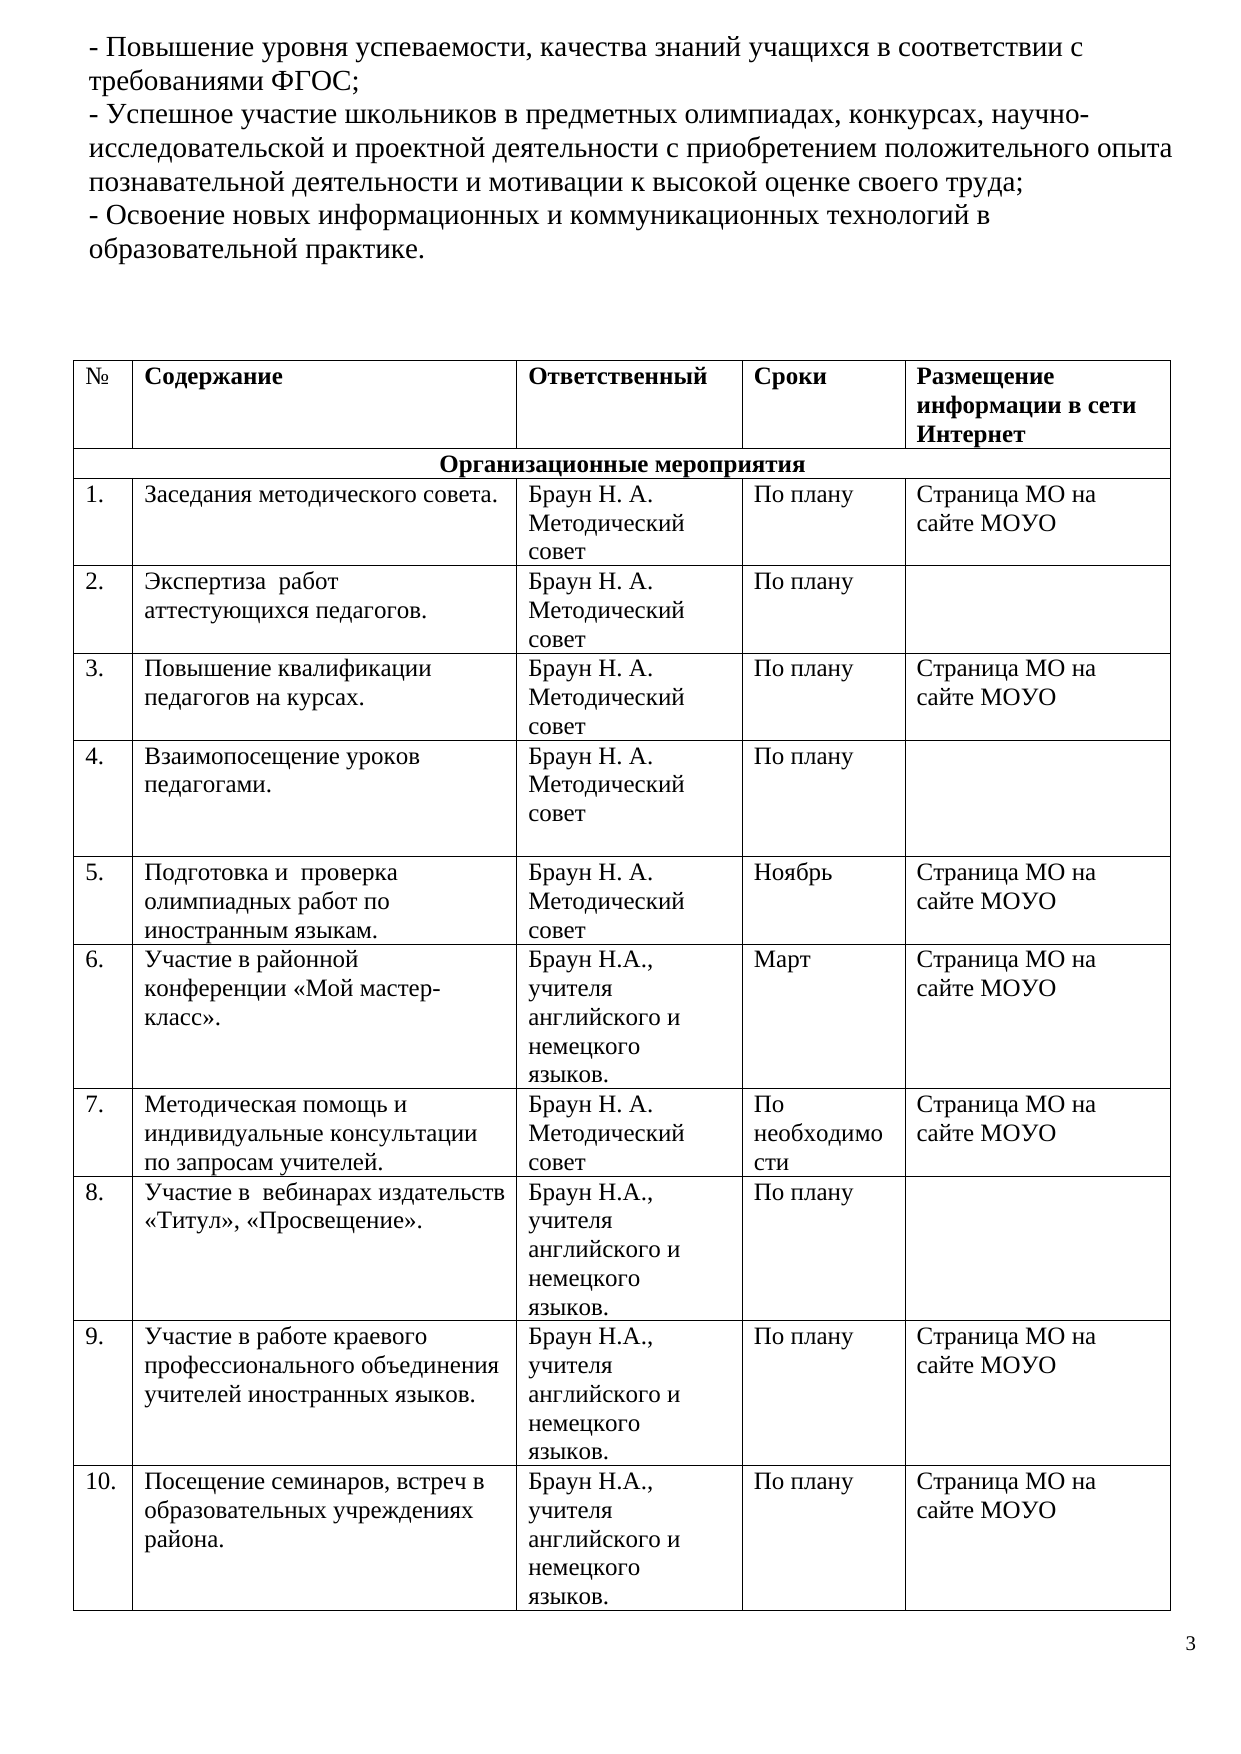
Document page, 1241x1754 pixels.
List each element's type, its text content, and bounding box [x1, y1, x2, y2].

table_cell 3. [74, 654, 132, 740]
table_cell 10. [74, 1466, 132, 1610]
table_header Размещение информации в сети Интернет [906, 361, 1170, 448]
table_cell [906, 1466, 1170, 1610]
table_header Сроки [743, 361, 905, 448]
table_cell Браун Н. А. Методический совет [517, 479, 742, 565]
table_cell 8. [74, 1177, 132, 1320]
table_cell По плану [743, 1466, 905, 1610]
table_cell Организационные мероприятия [74, 449, 1170, 478]
table_cell Взаимопосещение уроков педагогами. [133, 741, 516, 856]
table_cell По плану [743, 479, 905, 565]
table_cell Страница МО на сайте МОУО [906, 945, 1170, 1088]
table_cell Заседания методического совета. [133, 479, 516, 565]
table_cell 7. [74, 1089, 132, 1176]
table_cell 2. [74, 566, 132, 652]
table_cell Браун Н. А. Методический совет [517, 857, 742, 943]
table_cell Страница МО на сайте МОУО [906, 654, 1170, 740]
table_cell По плану [743, 1321, 905, 1465]
text - Успешное участие школьников в предметных олимпиадах, конкурсах, научно-исследовательской и проектной деятельности с приобретением положительного опыта познавательной деятельности и мотивации к высокой оценке своего труда; [89, 97, 1196, 197]
text - Освоение новых информационных и коммуникационных технологий в образовательной практике. [89, 197, 1196, 264]
table_cell Браун Н.А., учителя английского и немецкого языков. [517, 945, 742, 1088]
table_cell Посещение семинаров, встреч в образовательных учреждениях района. [133, 1466, 516, 1610]
table_cell По плану [743, 654, 905, 740]
table_cell Март [743, 945, 905, 1088]
table_cell По плану [743, 741, 905, 856]
table_cell 1. [74, 479, 132, 565]
table_cell Участие в работе краевого профессионального объединения учителей иностранных языков. [133, 1321, 516, 1465]
table_header Ответственный [517, 361, 742, 448]
table_cell Ноябрь [743, 857, 905, 943]
text - Повышение уровня успеваемости, качества знаний учащихся в соответствии с требованиями ФГОС; [89, 29, 1196, 97]
table_cell Браун Н. А. Методический совет [517, 1089, 742, 1176]
table_cell Страница МО на сайте МОУО [906, 1321, 1170, 1465]
table_cell Страница МО на сайте МОУО [906, 1089, 1170, 1176]
table_cell Страница МО на сайте МОУО [906, 857, 1170, 943]
table_cell Страница МО на сайте МОУО [906, 479, 1170, 565]
table_cell [906, 566, 1170, 652]
table_cell 5. [74, 857, 132, 943]
table_cell Браун Н. А. Методический совет [517, 741, 742, 856]
table_cell 4. [74, 741, 132, 856]
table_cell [517, 1466, 742, 1610]
table_header Содержание [133, 361, 516, 448]
table_cell По плану [743, 1177, 905, 1320]
table_cell Браун Н.А., учителя английского и немецкого языков. [517, 1321, 742, 1465]
table_header № [74, 361, 132, 448]
table_cell [906, 741, 1170, 856]
table_cell Браун Н. А. Методический совет [517, 654, 742, 740]
table_cell 9. [74, 1321, 132, 1465]
table_cell По необходимости [743, 1089, 905, 1176]
table_cell Экспертиза работ аттестующихся педагогов. [133, 566, 516, 652]
table_cell По плану [743, 566, 905, 652]
table_cell Методическая помощь и индивидуальные консультации по запросам учителей. [133, 1089, 516, 1176]
table_cell Подготовка и проверка олимпиадных работ по иностранным языкам. [133, 857, 516, 943]
table_cell Браун Н. А. Методический совет [517, 566, 742, 652]
table_cell Участие в районной конференции «Мой мастер-класс». [133, 945, 516, 1088]
table_cell [906, 1177, 1170, 1320]
table_cell Повышение квалификации педагогов на курсах. [133, 654, 516, 740]
table_cell 6. [74, 945, 132, 1088]
table_cell Участие в вебинарах издательств «Титул», «Просвещение». [133, 1177, 516, 1320]
table_cell Браун Н.А., учителя английского и немецкого языков. [517, 1177, 742, 1320]
